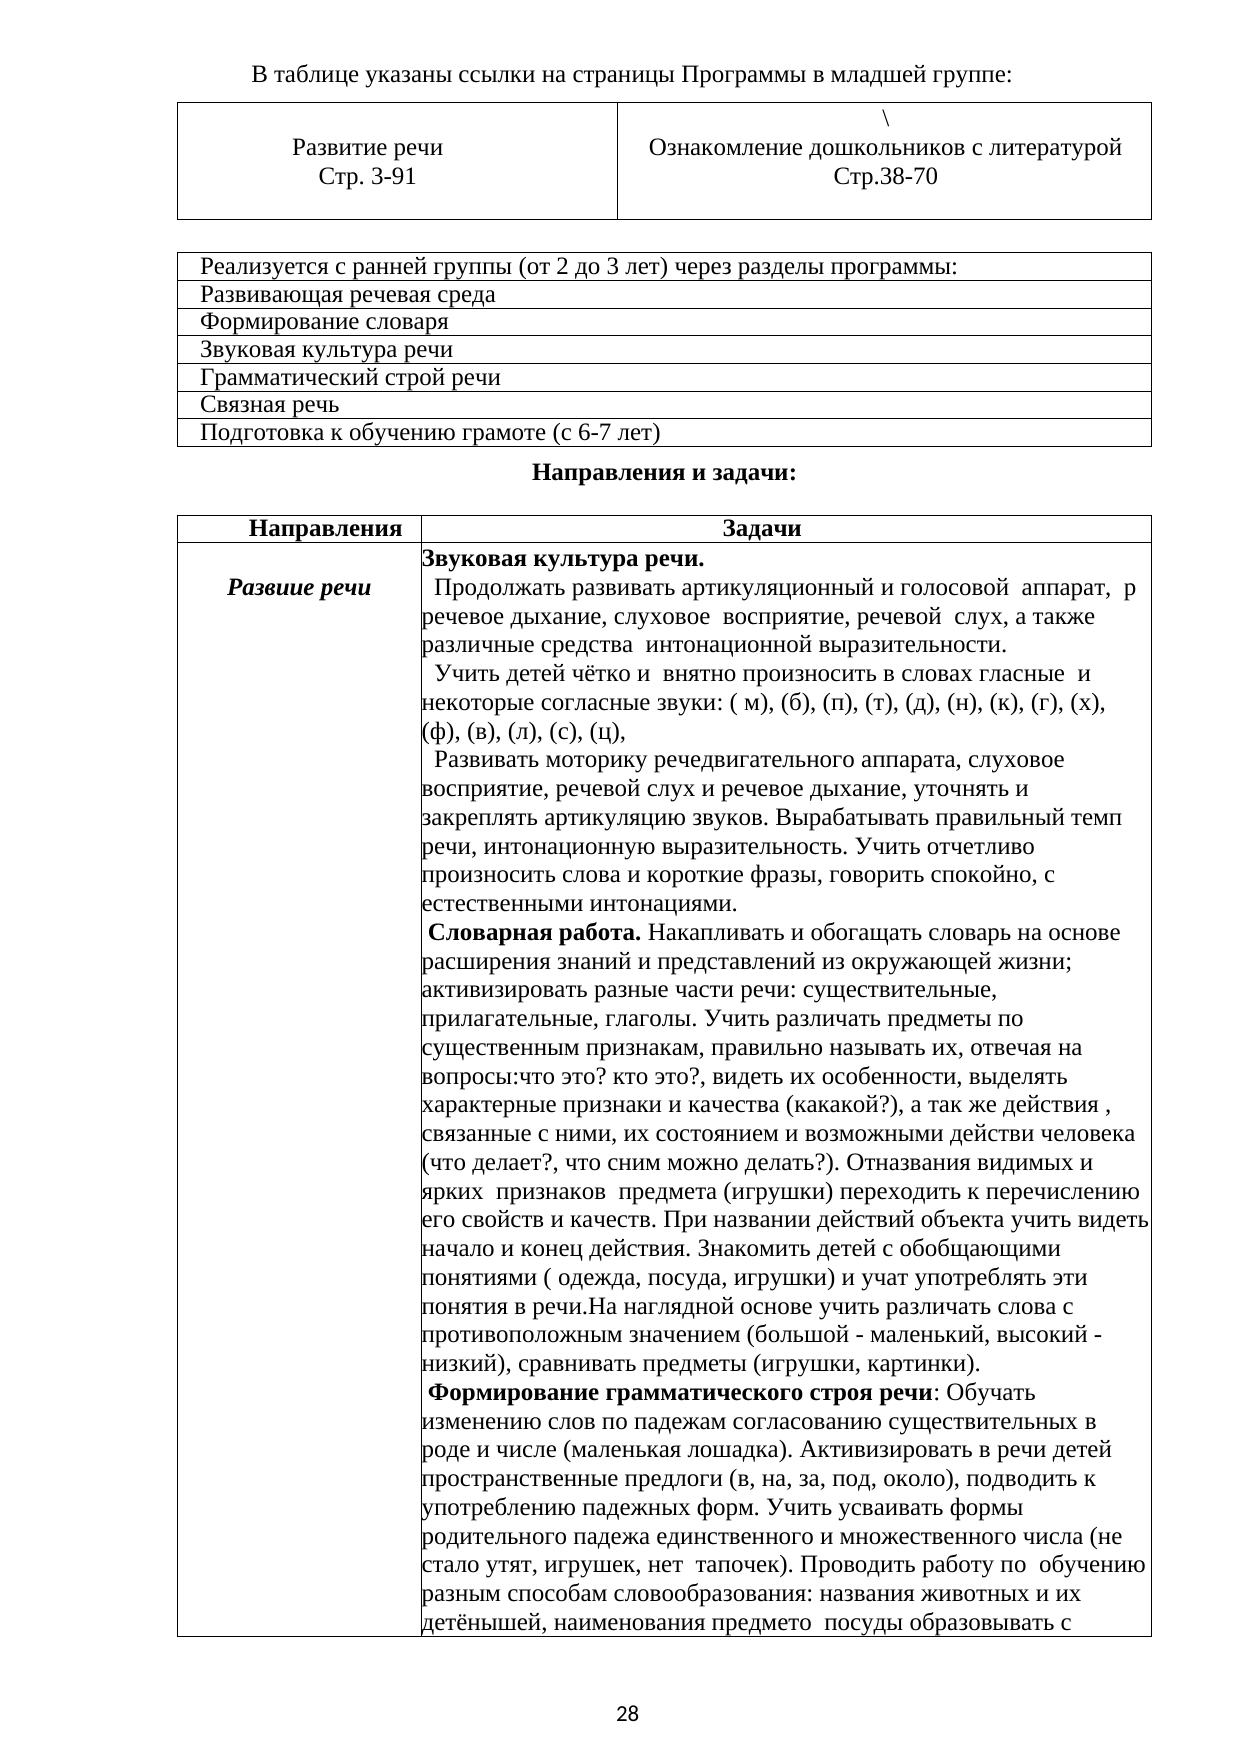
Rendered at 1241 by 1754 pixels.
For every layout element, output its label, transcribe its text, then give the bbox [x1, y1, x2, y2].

table_cell Звуковая культура речи [178, 336, 1151, 363]
table_header Реализуется с ранней группы (от 2 до 3 лет) через разделы программы: [178, 253, 1151, 279]
table_cell Развивающая речевая среда [178, 281, 1151, 307]
table_header Задачи [422, 516, 1151, 542]
text В таблице указаны ссылки на страницы Программы в младшей группе: [177, 59, 1152, 88]
table_cell Подготовка к обучению грамоте (с 6-7 лет) [178, 419, 1151, 446]
table_cell Формирование словаря [178, 309, 1151, 335]
table_header \ Ознакомление дошкольников с литературой Стр.38-70 [618, 103, 1151, 219]
table_header Направления [178, 516, 421, 542]
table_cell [422, 543, 1151, 1636]
table_cell Грамматический строй речи [178, 364, 1151, 391]
table_cell Связная речь [178, 392, 1151, 418]
text Направления и задачи: [177, 457, 1152, 485]
table_cell Развиие речи [178, 543, 421, 1636]
table_header Развитие речи Стр. 3-91 [178, 103, 617, 219]
